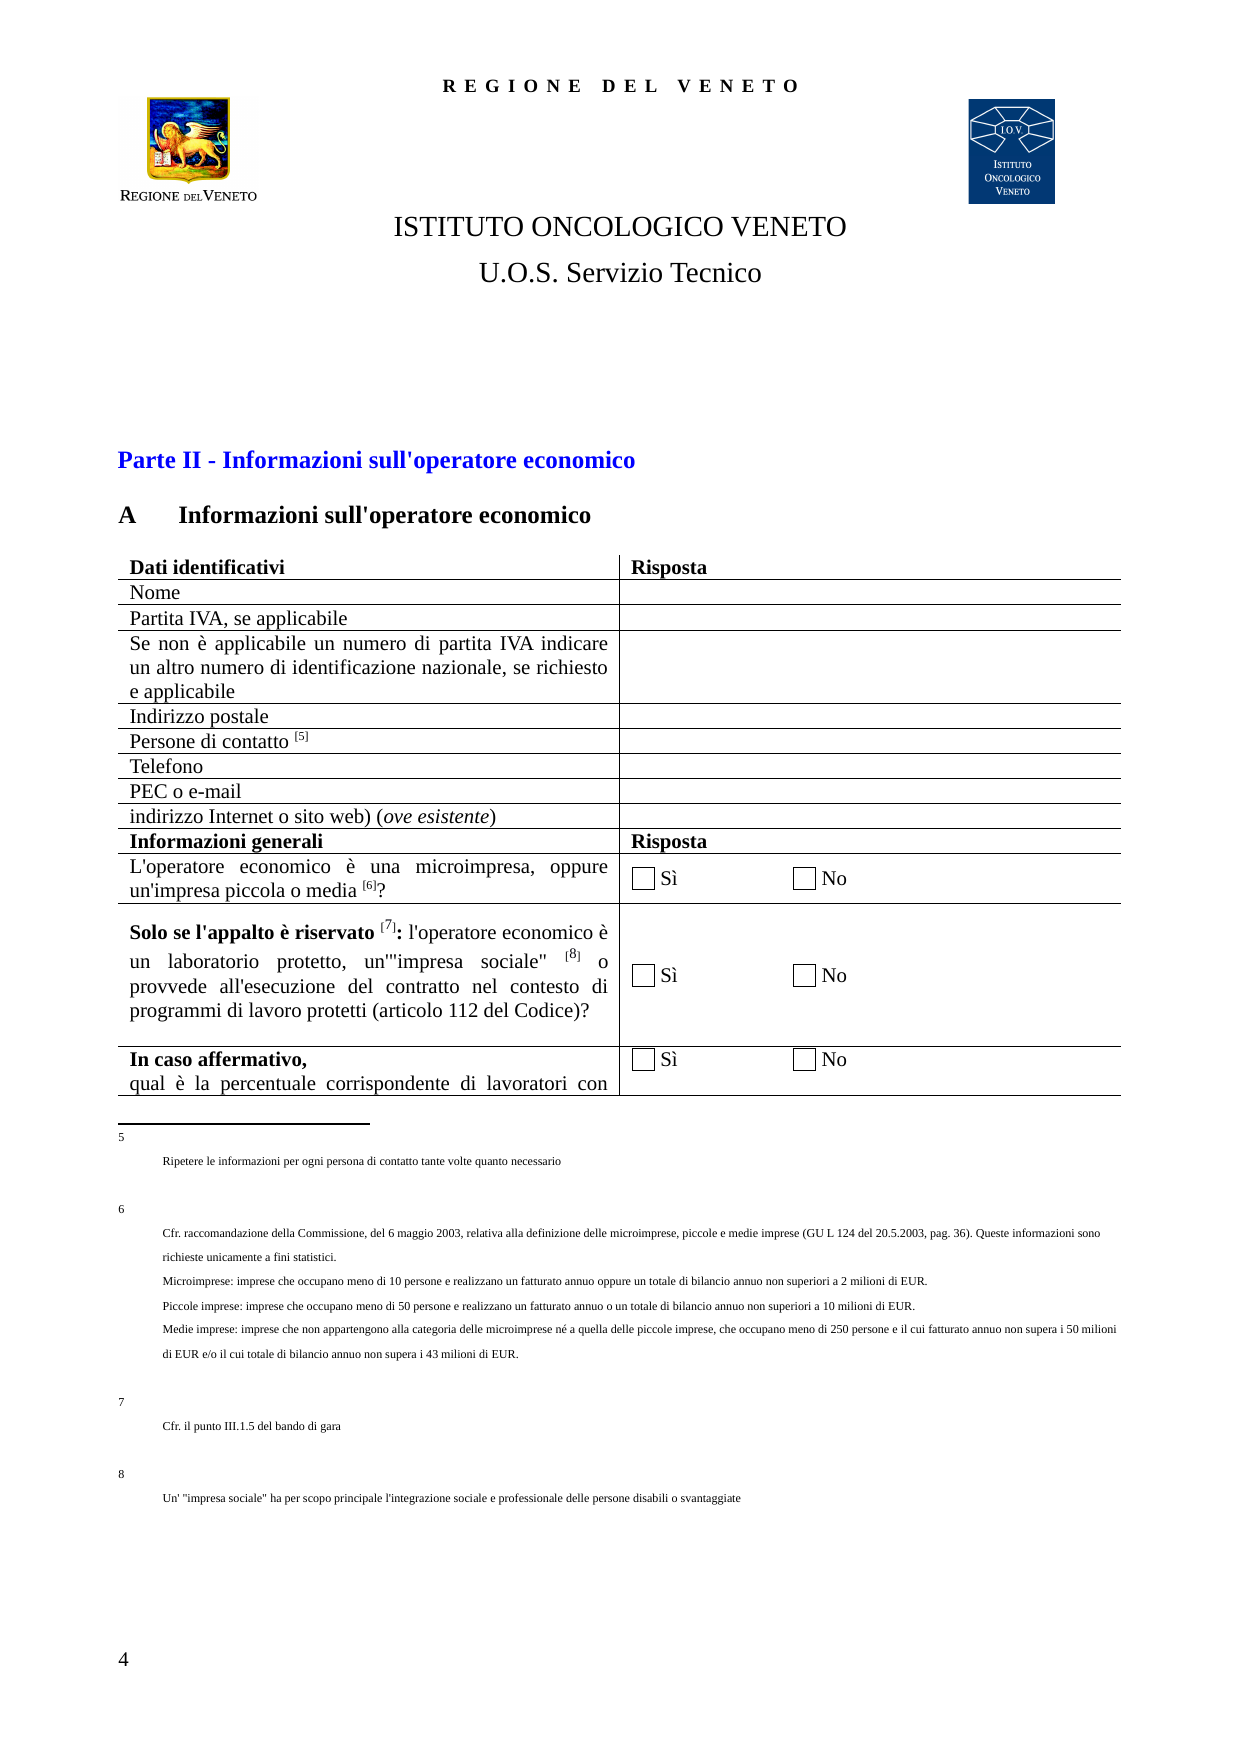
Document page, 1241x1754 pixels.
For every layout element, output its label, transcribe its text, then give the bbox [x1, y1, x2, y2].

table_cell [620, 605, 1121, 629]
picture [118, 96, 259, 202]
table_cell [620, 804, 1121, 828]
table_cell [620, 631, 1121, 703]
table_cell Sì No [620, 854, 1121, 902]
table_cell [620, 580, 1121, 604]
table_cell Risposta [620, 829, 1121, 853]
table_cell Sì No [620, 904, 1121, 1046]
table_cell Se non è applicabile un numero di partita IVA indicare un altro numero di identificazione nazionale, se richiesto e applicabile [118, 631, 619, 703]
table_cell PEC o e-mail [118, 779, 619, 803]
table_cell [620, 704, 1121, 728]
table_cell Informazioni generali [118, 829, 619, 853]
table_cell Telefono [118, 754, 619, 778]
table_header Dati identificativi [118, 555, 619, 579]
table_cell Partita IVA, se applicabile [118, 605, 619, 629]
subtitle A Informazioni sull'operatore economico [118, 500, 1122, 529]
table_cell In caso affermativo, qual è la percentuale corrispondente di lavoratori con disabilità o svantaggiati? Se richiesto, specificare a quale o quali categorie di lavoratori con disabilità o svantaggiati appartengono i dipendenti interessati [118, 1047, 619, 1095]
table_cell Solo se l'appalto è riservato []: l'operatore economico è un laboratorio protetto, un'"impresa sociale" [] o provvede all'esecuzione del contratto nel contesto di programmi di lavoro protetti (articolo 112 del Codice)? [118, 904, 619, 1046]
table_cell Nome [118, 580, 619, 604]
table_header Risposta [620, 555, 1121, 579]
table_cell indirizzo Internet o sito web) (ove esistente) [118, 804, 619, 828]
table_cell L'operatore economico è una microimpresa, oppure un'impresa piccola o media []? [118, 854, 619, 902]
table_cell Sì No [620, 1047, 1121, 1095]
table_cell [620, 754, 1121, 778]
table_cell Persone di contatto [] [118, 729, 619, 753]
picture [968, 99, 1055, 204]
table_cell [620, 729, 1121, 753]
table_cell [620, 779, 1121, 803]
table_cell Indirizzo postale [118, 704, 619, 728]
subtitle Parte II - Informazioni sull'operatore economico [117, 445, 1122, 474]
